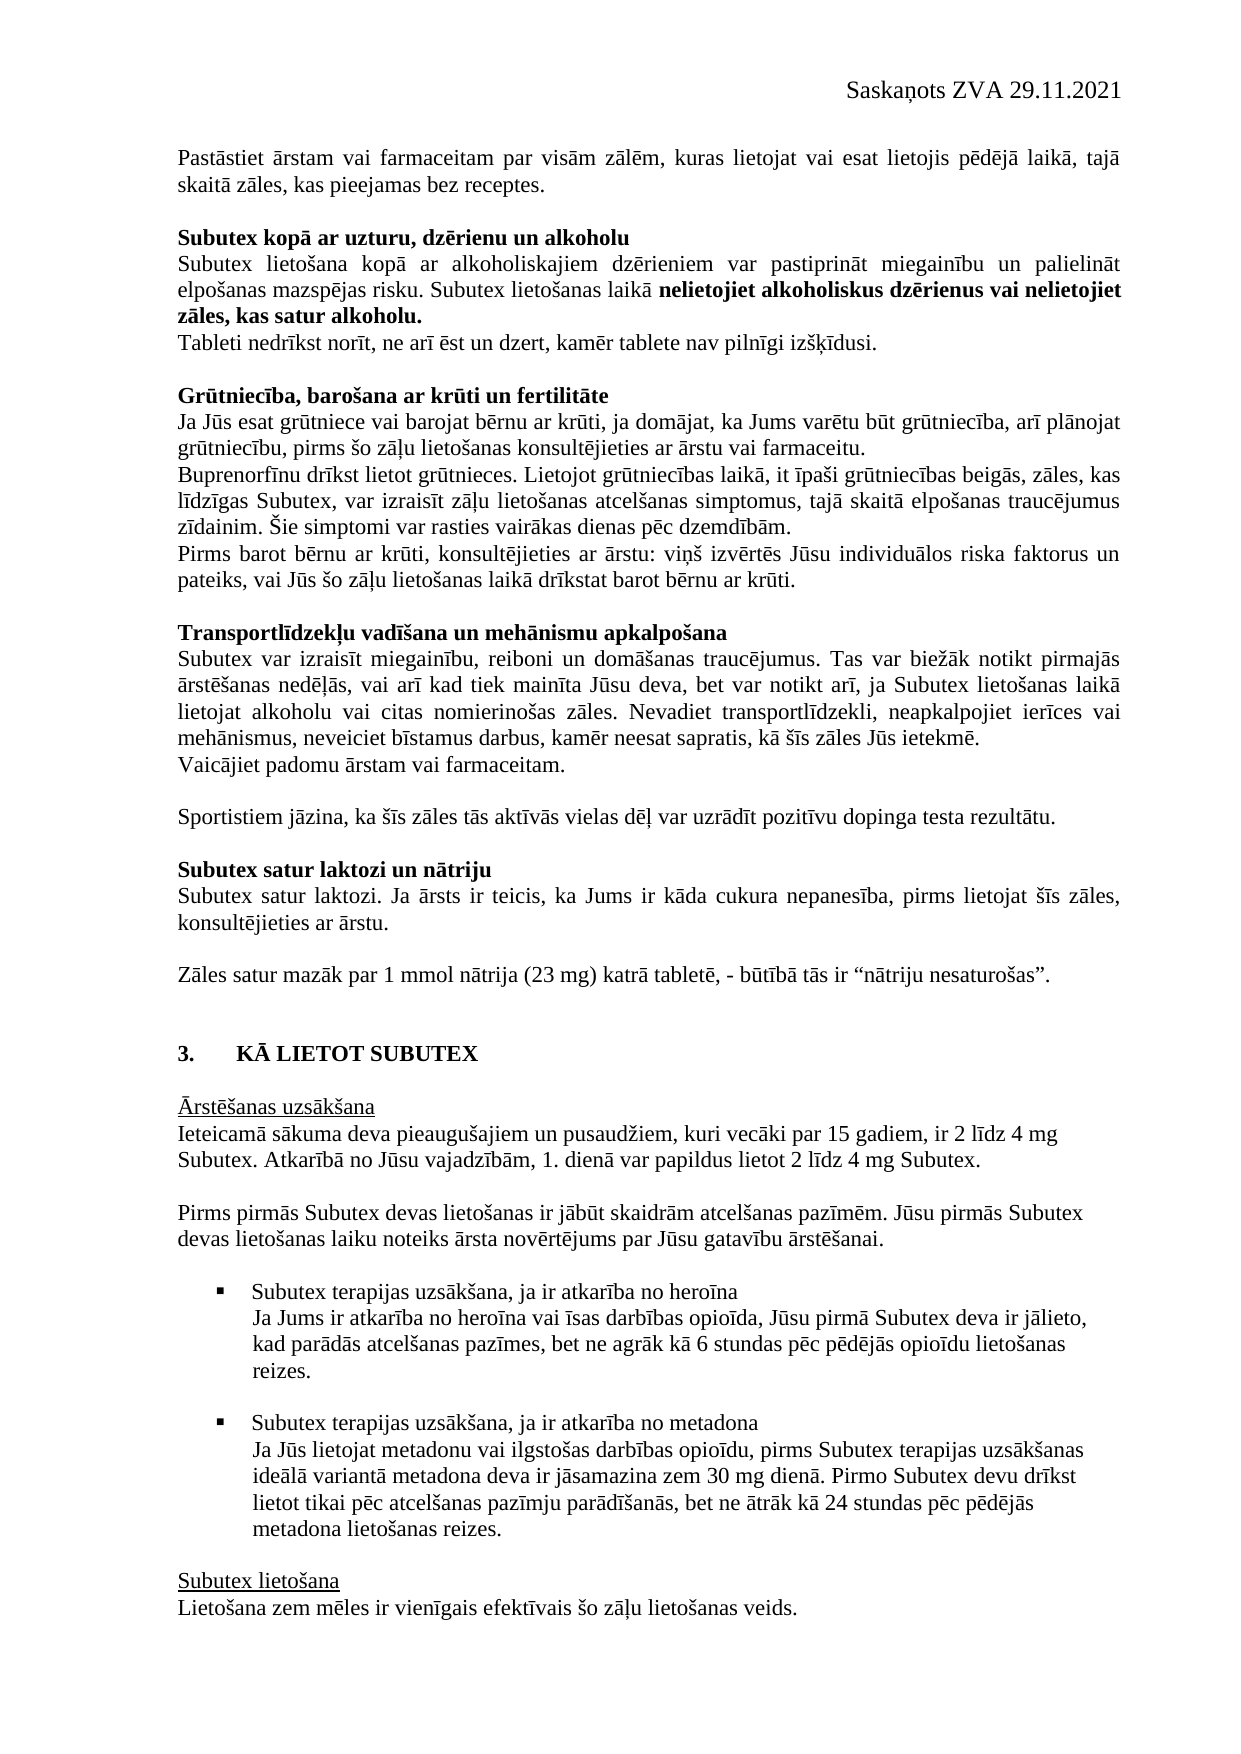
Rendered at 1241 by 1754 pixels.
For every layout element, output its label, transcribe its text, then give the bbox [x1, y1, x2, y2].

text Ieteicamā sākuma deva pieaugušajiem un pusaudžiem, kuri vecāki par 15 gadiem, ir 2 līdz 4 mg Subutex. Atkarībā no Jūsu vajadzībām, 1. dienā var papildus lietot 2 līdz 4 mg Subutex. [177, 1119, 1122, 1172]
list Subutex kopā ar uzturu, dzērienu un alkoholu [177, 223, 1122, 250]
text Ja Jums ir atkarība no heroīna vai īsas darbības opioīda, Jūsu pirmā Subutex deva ir jālieto, kad parādās atcelšanas pazīmes, bet ne agrāk kā 6 stundas pēc pēdējās opioīdu lietošanas reizes. [252, 1304, 1122, 1383]
text Subutex lietošana [177, 1568, 1122, 1594]
text Subutex var izraisīt miegainību, reiboni un domāšanas traucējumus. Tas var biežāk notikt pirmajās ārstēšanas nedēļās, vai arī kad tiek mainīta Jūsu deva, bet var notikt arī, ja Subutex lietošanas laikā lietojat alkoholu vai citas nomierinošas zāles. Nevadiet transportlīdzekli, neapkalpojiet ierīces vai mehānismus, neveiciet bīstamus darbus, kamēr neesat sapratis, kā šīs zāles Jūs ietekmē. [177, 645, 1122, 751]
list Grūtniecība, barošana ar krūti un fertilitāte [177, 382, 1122, 408]
list Ja Jūs esat grūtniece vai barojat bērnu ar krūti, ja domājat, ka Jums varētu būt grūtniecība, arī plānojat grūtniecību, pirms šo zāļu lietošanas konsultējieties ar ārstu vai farmaceitu. [177, 408, 1122, 461]
text Buprenorfīnu drīkst lietot grūtnieces. Lietojot grūtniecības laikā, it īpaši grūtniecības beigās, zāles, kas līdzīgas Subutex, var izraisīt zāļu lietošanas atcelšanas simptomus, tajā skaitā elpošanas traucējumus zīdainim. Šie simptomi var rasties vairākas dienas pēc dzemdībām. [177, 461, 1122, 540]
list Subutex satur laktozi. Ja ārsts ir teicis, ka Jums ir kāda cukura nepanesība, pirms lietojat šīs zāles, konsultējieties ar ārstu. [177, 882, 1122, 935]
list Subutex terapijas uzsākšana, ja ir atkarība no metadona [215, 1409, 1122, 1436]
list Subutex terapijas uzsākšana, ja ir atkarība no heroīna [215, 1278, 1122, 1304]
text Tableti nedrīkst norīt, ne arī ēst un dzert, kamēr tablete nav pilnīgi izšķīdusi. [177, 329, 1122, 355]
text Subutex lietošana kopā ar alkoholiskajiem dzērieniem var pastiprināt miegainību un palielināt elpošanas mazspējas risku. Subutex lietošanas laikā nelietojiet alkoholiskus dzērienus vai nelietojiet zāles, kas satur alkoholu. [177, 250, 1122, 329]
text Ja Jūs lietojat metadonu vai ilgstošas darbības opioīdu, pirms Subutex terapijas uzsākšanas ideālā variantā metadona deva ir jāsamazina zem 30 mg dienā. Pirmo Subutex devu drīkst lietot tikai pēc atcelšanas pazīmju parādīšanās, bet ne ātrāk kā 24 stundas pēc pēdējās metadona lietošanas reizes. [252, 1436, 1122, 1541]
list 3. KĀ LIETOT SUBUTEX [177, 1041, 1122, 1067]
text Zāles satur mazāk par 1 mmol nātrija (23 mg) katrā tabletē, - būtībā tās ir “nātriju nesaturošas”. [177, 961, 1122, 988]
text Pirms barot bērnu ar krūti, konsultējieties ar ārstu: viņš izvērtēs Jūsu individuālos riska faktorus un pateiks, vai Jūs šo zāļu lietošanas laikā drīkstat barot bērnu ar krūti. [177, 540, 1122, 592]
text Ārstēšanas uzsākšana [177, 1093, 1122, 1119]
text Pirms pirmās Subutex devas lietošanas ir jābūt skaidrām atcelšanas pazīmēm. Jūsu pirmās Subutex devas lietošanas laiku noteiks ārsta novērtējums par Jūsu gatavību ārstēšanai. [177, 1199, 1122, 1251]
text Vaicājiet padomu ārstam vai farmaceitam. [177, 751, 1122, 777]
list Pastāstiet ārstam vai farmaceitam par visām zālēm, kuras lietojat vai esat lietojis pēdējā laikā, tajā skaitā zāles, kas pieejamas bez receptes. [177, 144, 1122, 197]
list Subutex satur laktozi un nātriju [177, 856, 1122, 882]
list Transportlīdzekļu vadīšana un mehānismu apkalpošana [177, 619, 1122, 645]
text Sportistiem jāzina, ka šīs zāles tās aktīvās vielas dēļ var uzrādīt pozitīvu dopinga testa rezultātu. [177, 803, 1122, 830]
text Lietošana zem mēles ir vienīgais efektīvais šo zāļu lietošanas veids. [177, 1594, 1122, 1620]
